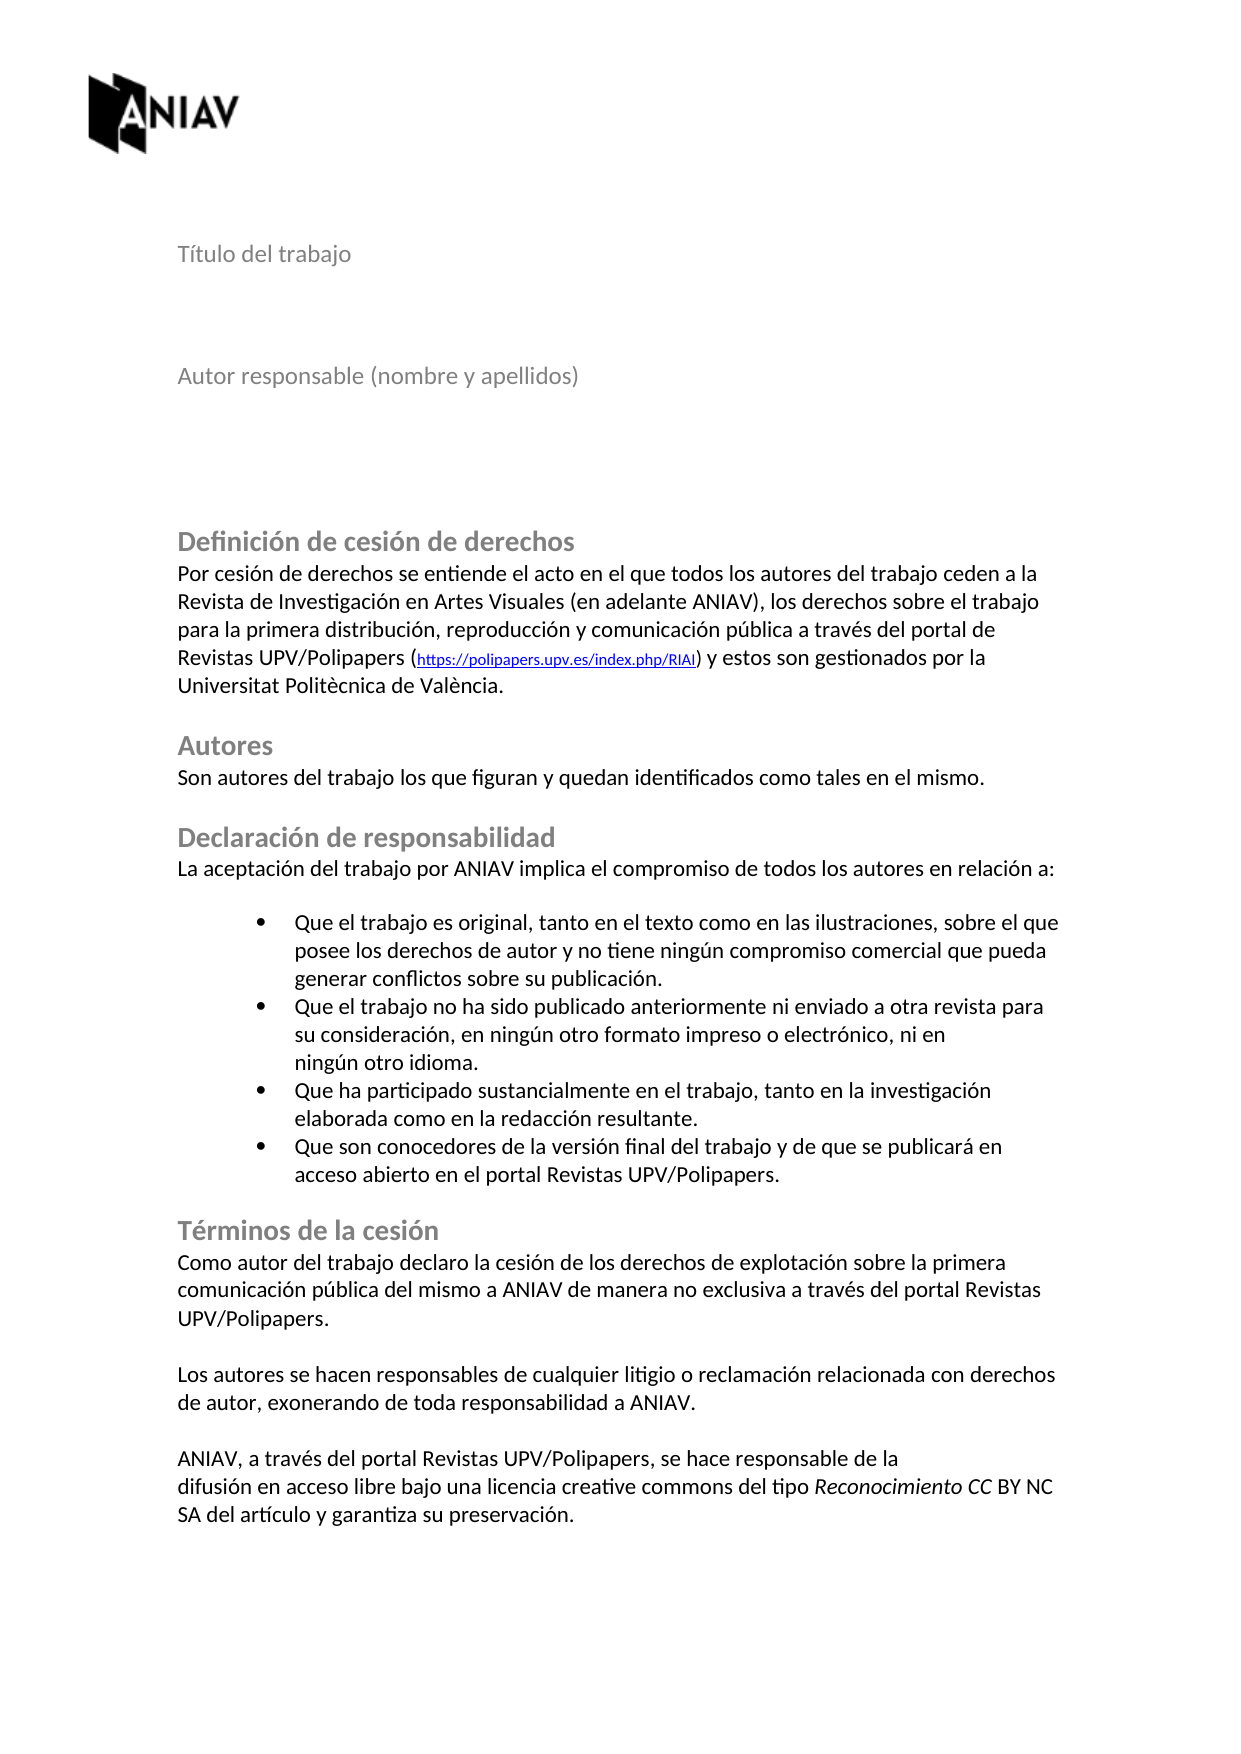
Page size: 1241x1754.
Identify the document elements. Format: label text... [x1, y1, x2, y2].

text Autor responsable (nombre y apellidos) [177, 360, 1063, 391]
text Términos de la cesión [177, 1212, 1063, 1248]
text ANIAV, a través del portal Revistas UPV/Polipapers, se hace responsable de la difusión en acceso libre bajo una licencia creative commons del tipo Reconocimiento CC BY NC SA del artículo y garantiza su preservación. [177, 1444, 1063, 1528]
text Los autores se hacen responsables de cualquier litigio o reclamación relacionada con derechos de autor, exonerando de toda responsabilidad a ANIAV. [177, 1360, 1063, 1416]
text La aceptación del trabajo por ANIAV implica el compromiso de todos los autores en relación a: [177, 854, 1063, 882]
text Título del trabajo [177, 238, 1063, 269]
text Declaración de responsabilidad [177, 819, 1063, 854]
text Definición de cesión de derechos [177, 523, 1063, 559]
text Son autores del trabajo los que figuran y quedan identificados como tales en el mismo. [177, 763, 1063, 791]
list Que el trabajo no ha sido publicado anteriormente ni enviado a otra revista para su consideración, en ningún otro formato impreso o electrónico, ni en ningún otro idioma. [257, 992, 1063, 1076]
picture [88, 73, 247, 154]
text Autores [177, 727, 1063, 763]
text Por cesión de derechos se entiende el acto en el que todos los autores del trabajo ceden a la Revista de Investigación en Artes Visuales (en adelante ANIAV), los derechos sobre el trabajo para la primera distribución, reproducción y comunicación pública a través del portal de Revistas UPV/Polipapers (https://polipapers.upv.es/index.php/RIAI) y estos son gestionados por la Universitat Politècnica de València. [177, 559, 1063, 699]
text Como autor del trabajo declaro la cesión de los derechos de explotación sobre la primera comunicación pública del mismo a ANIAV de manera no exclusiva a través del portal Revistas UPV/Polipapers. [177, 1248, 1063, 1332]
list Que son conocedores de la versión final del trabajo y de que se publicará en acceso abierto en el portal Revistas UPV/Polipapers. [257, 1132, 1063, 1188]
list Que ha participado sustancialmente en el trabajo, tanto en la investigación elaborada como en la redacción resultante. [257, 1076, 1063, 1132]
list Que el trabajo es original, tanto en el texto como en las ilustraciones, sobre el que posee los derechos de autor y no tiene ningún compromiso comercial que pueda generar conflictos sobre su publicación. [257, 908, 1063, 992]
